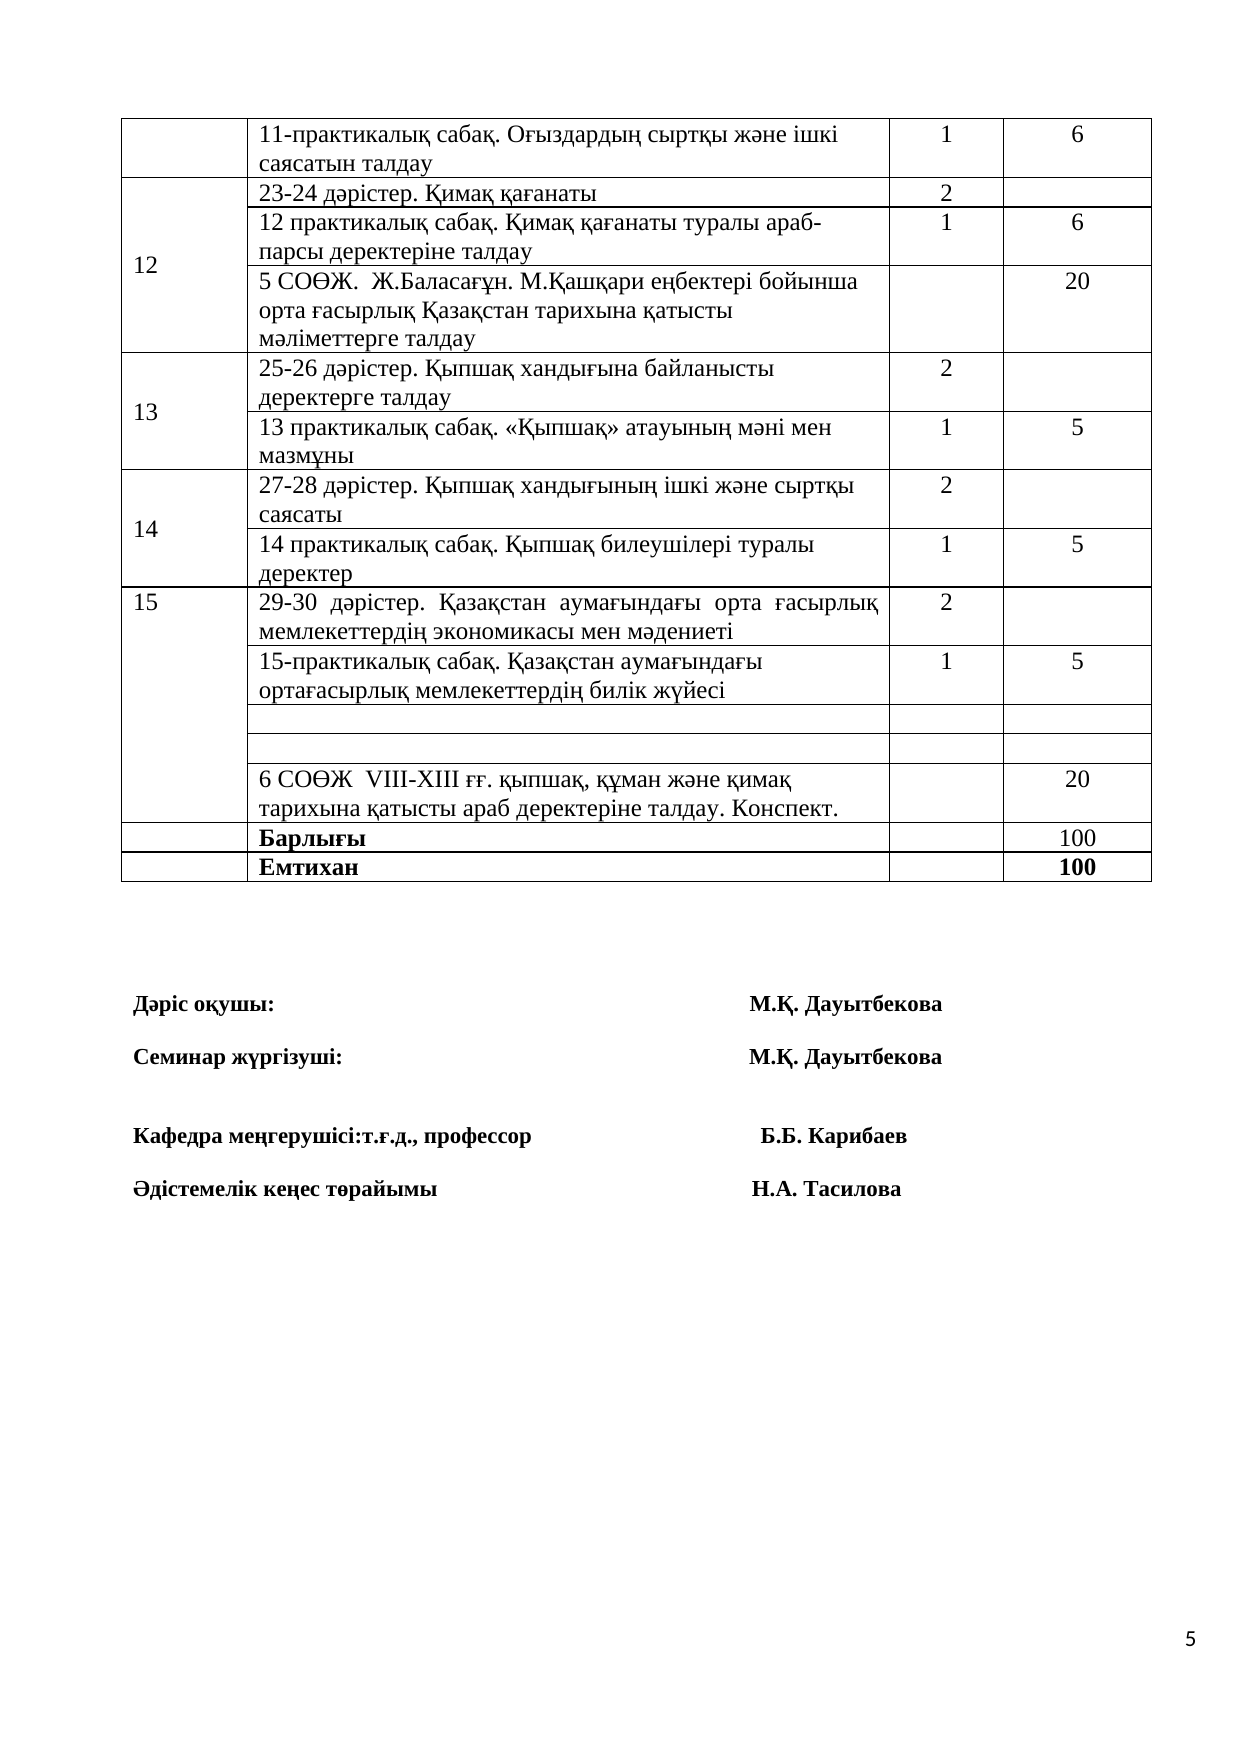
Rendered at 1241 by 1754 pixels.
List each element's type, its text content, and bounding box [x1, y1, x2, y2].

table_cell 12 практикалық сабақ. Қимақ қағанаты туралы араб-парсы деректеріне талдау [248, 208, 889, 265]
table_cell 13 практикалық сабақ. «Қыпшақ» атауының мәні мен мазмұны [248, 412, 889, 469]
table_cell 1 [890, 119, 1003, 177]
table_cell 100 [1004, 853, 1151, 881]
table_cell 100 [1004, 823, 1151, 851]
table_cell 12 [122, 178, 247, 352]
table_cell 25-26 дәрістер. Қыпшақ хандығына байланысты деректерге талдау [248, 353, 889, 411]
table_cell 14 практикалық сабақ. Қыпшақ билеушілері туралы деректер [248, 529, 889, 586]
text Дәріс оқушы: М.Қ. Дауытбекова [133, 990, 1196, 1017]
table_cell 13 [122, 353, 247, 469]
table_cell 5 СОӨЖ. Ж.Баласағұн. М.Қашқари еңбектері бойынша орта ғасырлық Қазақстан тарихына қатысты мәліметтерге талдау [248, 266, 889, 352]
table_cell 6 СОӨЖ VIII-XIII ғғ. қыпшақ, құман және қимақ тарихына қатысты араб деректеріне талдау. Конспект. [248, 764, 359, 822]
table_cell [248, 734, 889, 763]
table_cell 23-24 дәрістер. Қимақ қағанаты [248, 178, 889, 206]
table_cell 15-практикалық сабақ. Қазақстан аумағындағы ортағасырлық мемлекеттердің билік жүйесі [248, 646, 889, 703]
table_cell 1 [890, 208, 1003, 265]
table_cell 2 [890, 353, 1003, 411]
table_cell 5 [1004, 412, 1151, 469]
table_cell [1004, 178, 1151, 206]
table_cell 1 [890, 529, 1003, 586]
table_cell 27-28 дәрістер. Қыпшақ хандығының ішкі және сыртқы саясаты [248, 470, 889, 528]
table_cell 29-30 дәрістер. Қазақстан аумағындағы орта ғасырлық мемлекеттердің экономикасы мен мəдениеті [248, 588, 889, 645]
table_cell [890, 823, 1003, 851]
table_cell [890, 734, 1003, 763]
table_cell 2 [890, 470, 1003, 528]
table_cell [890, 764, 1003, 822]
text Кафедра меңгерушісі:т.ғ.д., профессор Б.Б. Карибаев [133, 1122, 1196, 1148]
table_cell 6 [1004, 208, 1151, 265]
table_cell 1 [890, 412, 1003, 469]
table_cell 5 [1004, 646, 1151, 703]
table_cell 20 [1004, 266, 1151, 352]
table_cell Емтихан [248, 853, 889, 881]
table_cell 1 [890, 646, 1003, 703]
table_cell 2 [890, 588, 1003, 645]
table_cell [1004, 734, 1151, 763]
table_cell [890, 853, 1003, 881]
table_cell 14 [122, 470, 247, 586]
table_cell [1004, 588, 1151, 645]
table_cell 11-практикалық сабақ. Оғыздардың сыртқы және ішкі саясатын талдау [248, 119, 889, 177]
table_cell 5 [1004, 529, 1151, 586]
table_cell [1004, 353, 1151, 411]
table_cell [1004, 705, 1151, 733]
text Әдістемелік кеңес төрайымы Н.А. Тасилова [133, 1175, 1196, 1201]
table_cell [890, 705, 1003, 733]
text Семинар жүргізуші: М.Қ. Дауытбекова [133, 1043, 1196, 1069]
table_cell 11 [122, 119, 247, 177]
table_cell 20 [1004, 764, 1151, 822]
table_cell [1004, 470, 1151, 528]
table_cell [890, 266, 1003, 352]
table_cell [248, 705, 889, 733]
table_cell [122, 853, 247, 881]
table_cell 6 [1004, 119, 1151, 177]
table_cell 15 [122, 588, 247, 822]
table_cell 2 [890, 178, 1003, 206]
table_cell [122, 823, 247, 851]
table_cell Барлығы [248, 823, 889, 851]
